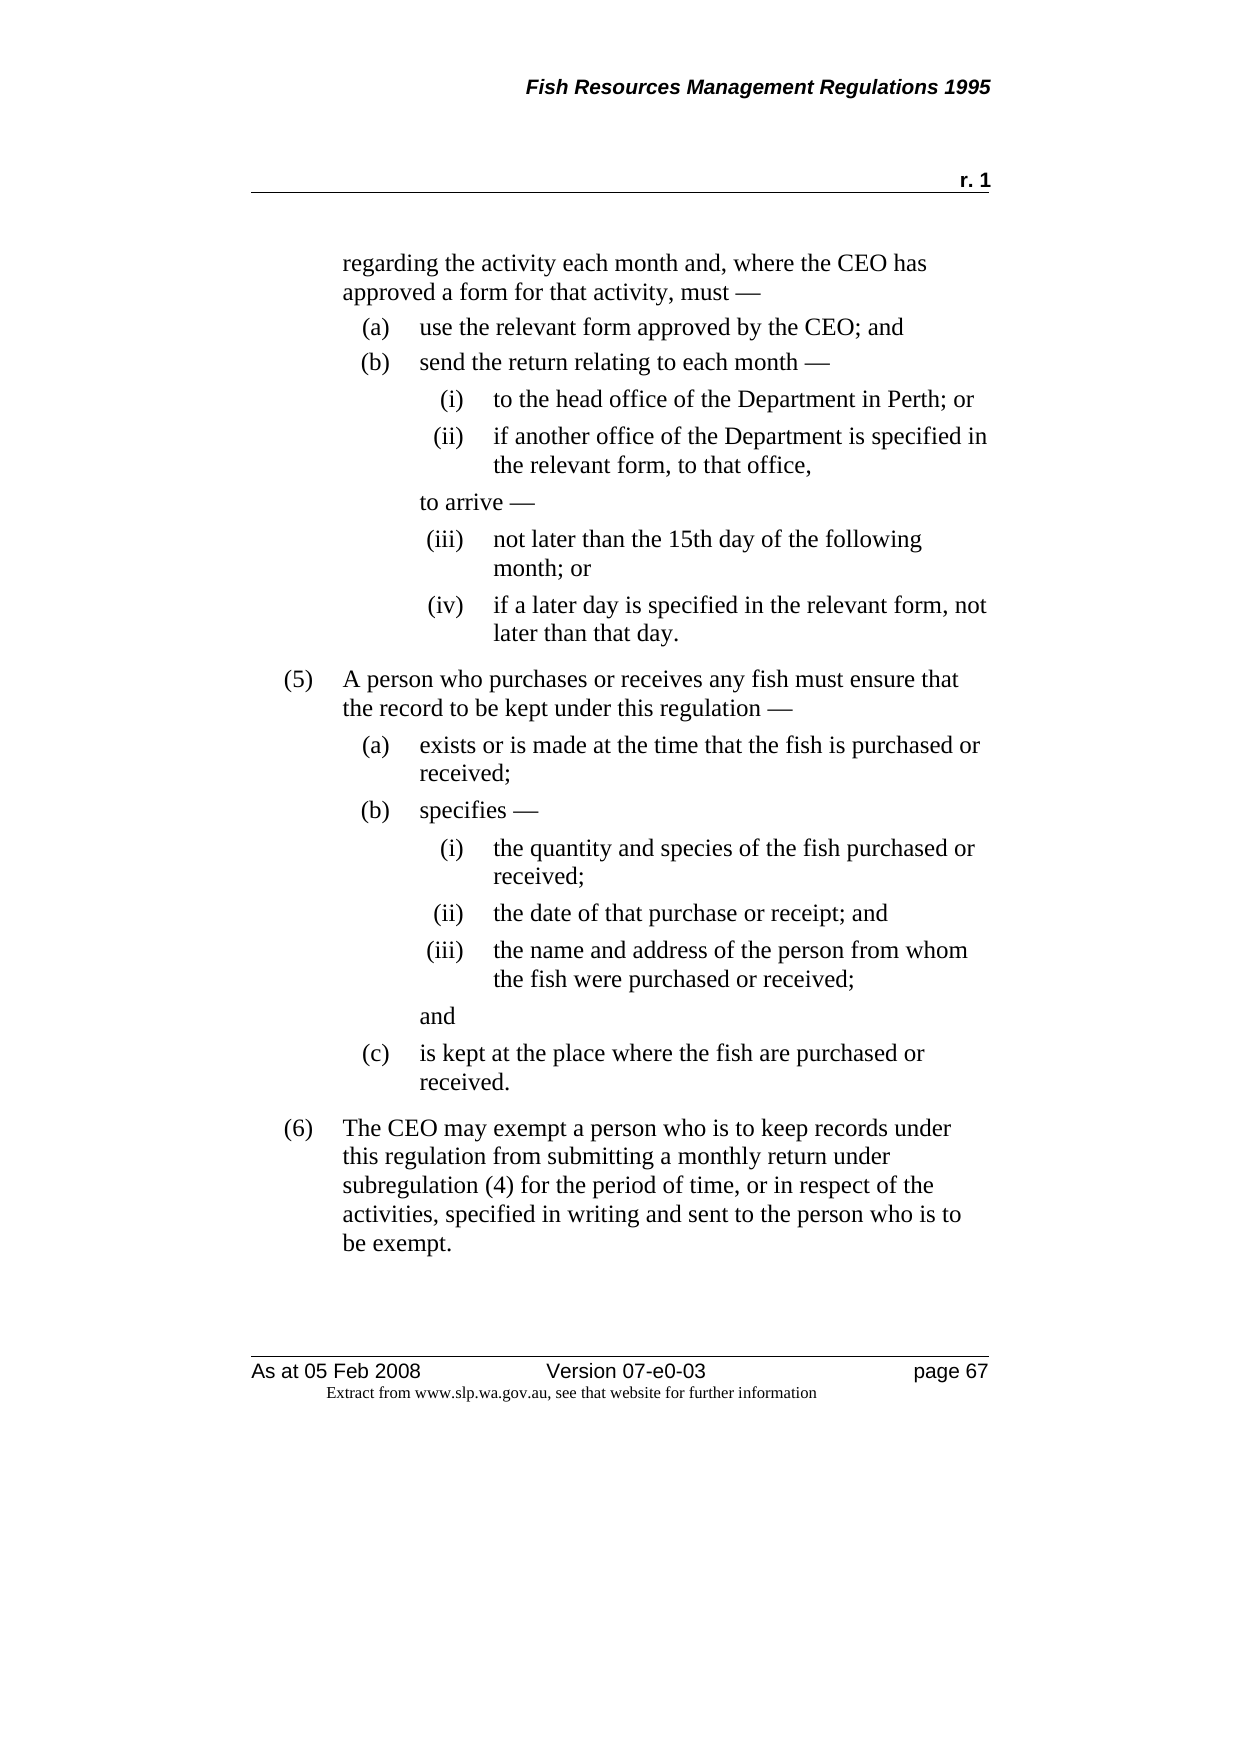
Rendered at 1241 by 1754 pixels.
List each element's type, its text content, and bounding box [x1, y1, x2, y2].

text (c) is kept at the place where the fish are purchased or received. [251, 1038, 989, 1096]
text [251, 248, 989, 306]
text (ii) if another office of the Department is specified in the relevant form, to that office, [251, 421, 989, 478]
text (iv) if a later day is specified in the relevant form, not later than that day. [251, 590, 989, 647]
text to arrive — [251, 487, 989, 516]
text (b) specifies — [251, 796, 989, 824]
text (b) send the return relating to each month — [251, 347, 989, 376]
text (i) the quantity and species of the fish purchased or received; [251, 833, 989, 890]
text (iii) not later than the 15th day of the following month; or [251, 524, 989, 581]
text (ii) the date of that purchase or receipt; and [251, 898, 989, 927]
text (a) use the relevant form approved by the CEO; and [251, 312, 989, 341]
text (5) A person who purchases or receives any fish must ensure that the record to be kept under this regulation — [251, 664, 989, 721]
text (iii) the name and address of the person from whom the fish were purchased or received; [251, 936, 989, 993]
text (a) exists or is made at the time that the fish is purchased or received; [251, 730, 989, 787]
text and [251, 1001, 989, 1030]
text (i) to the head office of the Department in Perth; or [251, 384, 989, 413]
text (6) The CEO may exempt a person who is to keep records under this regulation from submitting a monthly return under subregulation (4) for the period of time, or in respect of the activities, specified in writing and sent to the person who is to be exempt. [251, 1113, 989, 1256]
